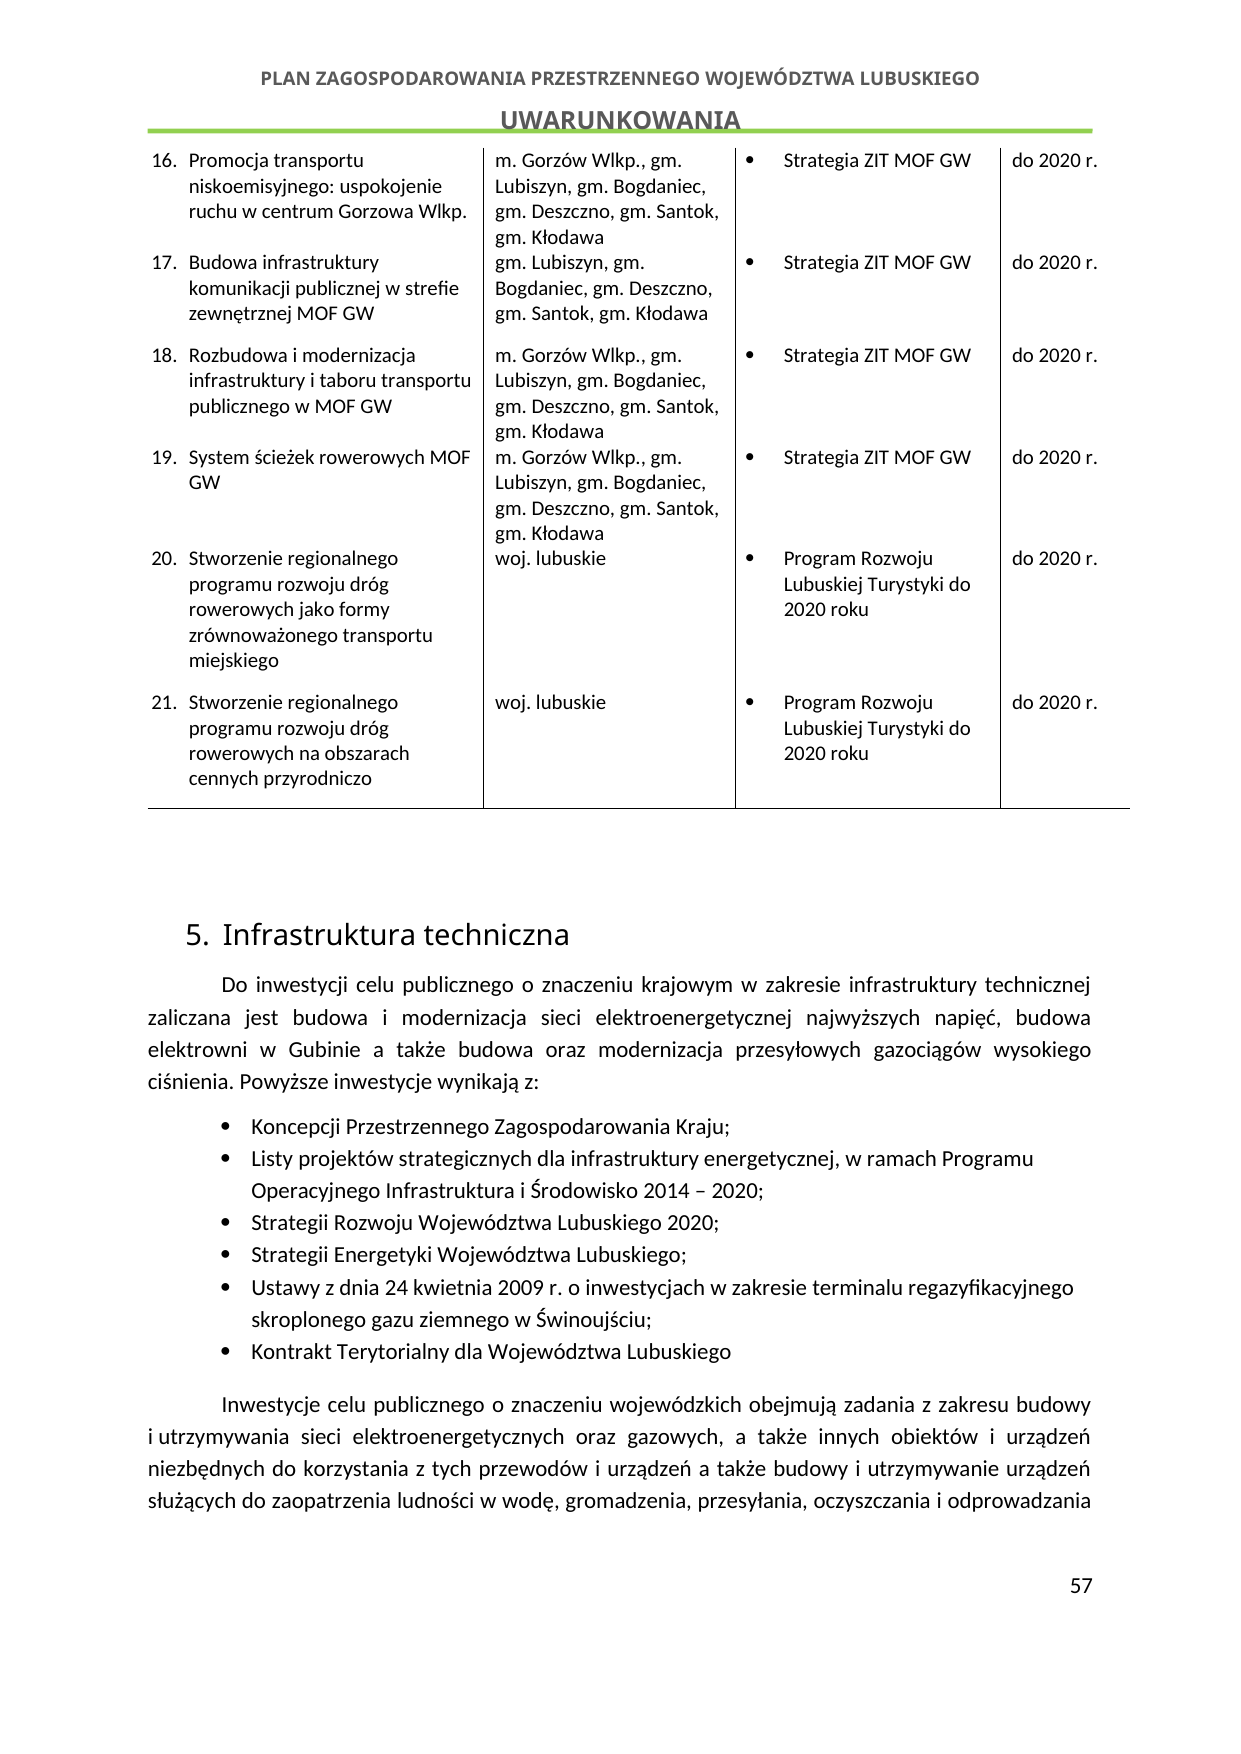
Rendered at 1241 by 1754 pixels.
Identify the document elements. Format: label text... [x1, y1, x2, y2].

table_cell Program Rozwoju Lubuskiej Turystyki do 2020 roku [736, 689, 1000, 808]
list Strategii Rozwoju Województwa Lubuskiego 2020; [221, 1208, 1093, 1236]
table_cell do 2020 r. [1001, 148, 1130, 249]
table_cell m. Gorzów Wlkp., gm. Lubiszyn, gm. Bogdaniec, gm. Deszczno, gm. Santok, gm. Kłodawa [484, 148, 735, 249]
table_cell Rozbudowa i modernizacja infrastruktury i taboru transportu publicznego w MOF GW [148, 342, 483, 444]
table_cell Stworzenie regionalnego programu rozwoju dróg rowerowych jako formy zrównoważonego transportu miejskiego [148, 546, 483, 689]
list Kontrakt Terytorialny dla Województwa Lubuskiego [221, 1337, 1093, 1365]
list Koncepcji Przestrzennego Zagospodarowania Kraju; [221, 1112, 1093, 1140]
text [148, 1390, 1093, 1515]
table_cell Strategia ZIT MOF GW [736, 342, 1000, 444]
list Listy projektów strategicznych dla infrastruktury energetycznej, w ramach Programu Operacyjnego Infrastruktura i Środowisko 2014 – 2020; [221, 1144, 1093, 1204]
table_cell Strategia ZIT MOF GW [736, 444, 1000, 546]
table_cell do 2020 r. [1001, 444, 1130, 546]
table_cell m. Gorzów Wlkp., gm. Lubiszyn, gm. Bogdaniec, gm. Deszczno, gm. Santok, gm. Kłodawa [484, 342, 735, 444]
text Infrastruktura techniczna [185, 914, 1093, 954]
table_cell Program Rozwoju Lubuskiej Turystyki do 2020 roku [736, 546, 1000, 689]
list Strategii Energetyki Województwa Lubuskiego; [221, 1241, 1093, 1268]
table_cell Stworzenie regionalnego programu rozwoju dróg rowerowych na obszarach cennych przyrodniczo [148, 689, 483, 808]
table_cell do 2020 r. [1001, 546, 1130, 689]
table_cell System ścieżek rowerowych MOF GW [148, 444, 483, 546]
table_cell do 2020 r. [1001, 249, 1130, 342]
table_cell Budowa infrastruktury komunikacji publicznej w strefie zewnętrznej MOF GW [148, 249, 483, 342]
table_cell Promocja transportu niskoemisyjnego: uspokojenie ruchu w centrum Gorzowa Wlkp. [148, 148, 483, 249]
table_cell do 2020 r. [1001, 342, 1130, 444]
table_cell gm. Lubiszyn, gm. Bogdaniec, gm. Deszczno, gm. Santok, gm. Kłodawa [484, 249, 735, 342]
list Ustawy z dnia 24 kwietnia 2009 r. o inwestycjach w zakresie terminalu regazyfikacyjnego skroplonego gazu ziemnego w Świnoujściu; [221, 1273, 1093, 1333]
text Do inwestycji celu publicznego o znaczeniu krajowym w zakresie infrastruktury technicznej zaliczana jest budowa i modernizacja sieci elektroenergetycznej najwyższych napięć, budowa elektrowni w Gubinie a także budowa oraz modernizacja przesyłowych gazociągów wysokiego ciśnienia. Powyższe inwestycje wynikają z: [148, 971, 1093, 1095]
table_cell m. Gorzów Wlkp., gm. Lubiszyn, gm. Bogdaniec, gm. Deszczno, gm. Santok, gm. Kłodawa [484, 444, 735, 546]
table_cell do 2020 r. [1001, 689, 1130, 808]
table_cell woj. lubuskie [484, 546, 735, 689]
table_cell Strategia ZIT MOF GW [736, 148, 1000, 249]
table_cell Strategia ZIT MOF GW [736, 249, 1000, 342]
table_cell woj. lubuskie [484, 689, 735, 808]
